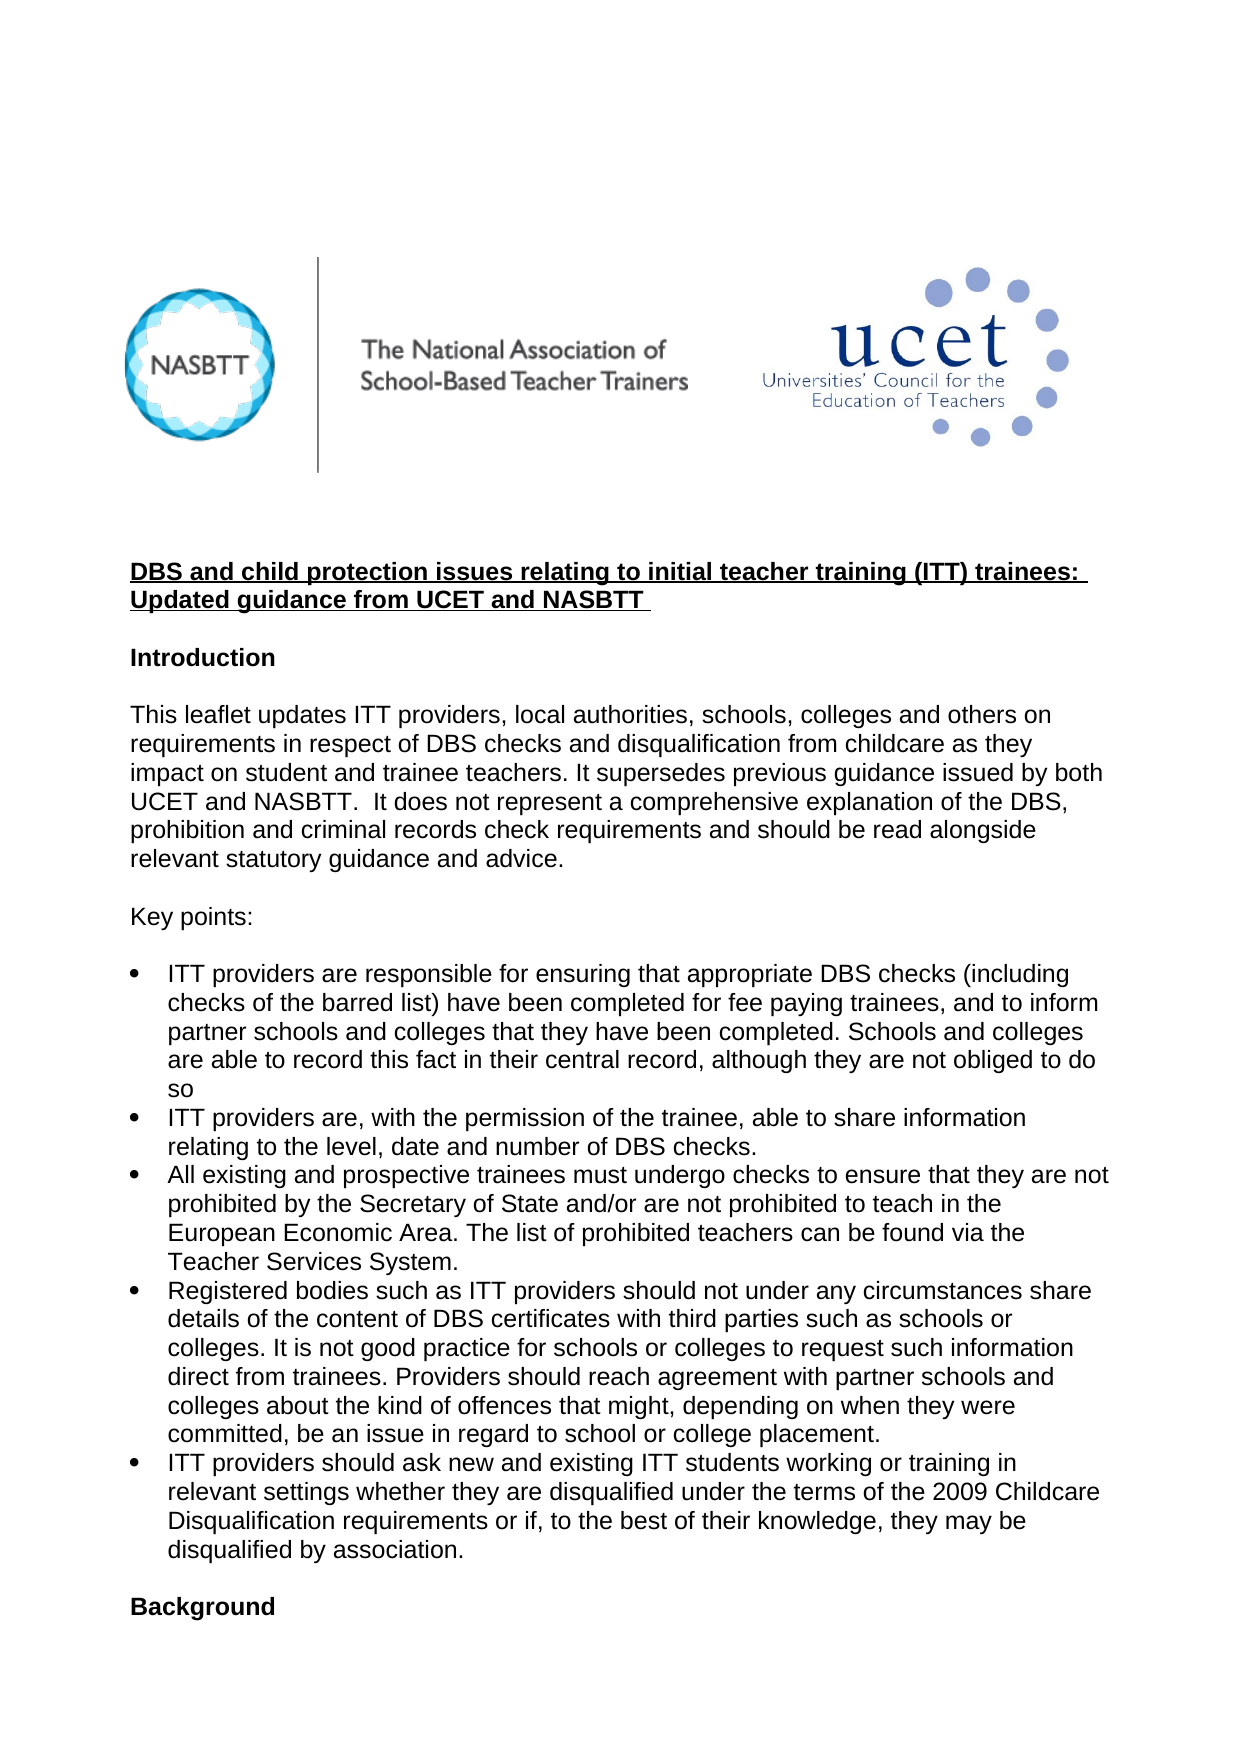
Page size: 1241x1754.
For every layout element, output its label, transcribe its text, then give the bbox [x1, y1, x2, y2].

text This leaflet updates ITT providers, local authorities, schools, colleges and others on requirements in respect of DBS checks and disqualification from childcare as they impact on student and trainee teachers. It supersedes previous guidance issued by both UCET and NASBTT. It does not represent a comprehensive explanation of the DBS, prohibition and criminal records check requirements and should be read alongside relevant statutory guidance and advice. [130, 700, 1110, 873]
list ITT providers are, with the permission of the trainee, able to share information relating to the level, date and number of DBS checks. [130, 1103, 1110, 1161]
text Key points: [130, 902, 1110, 930]
list All existing and prospective trainees must undergo checks to ensure that they are not prohibited by the Secretary of State and/or are not prohibited to teach in the European Economic Area. The list of prohibited teachers can be found via the Teacher Services System. [130, 1161, 1110, 1276]
picture [124, 257, 688, 473]
list Registered bodies such as ITT providers should not under any circumstances share details of the content of DBS certificates with third parties such as schools or colleges. It is not good practice for schools or colleges to request such information direct from trainees. Providers should reach agreement with partner schools and colleges about the kind of offences that might, depending on when they were committed, be an issue in regard to school or college placement. [130, 1276, 1110, 1448]
text Background [130, 1592, 1110, 1621]
list ITT providers are responsible for ensuring that appropriate DBS checks (including checks of the barred list) have been completed for fee paying trainees, and to inform partner schools and colleges that they have been completed. Schools and colleges are able to record this fact in their central record, although they are not obliged to do so [130, 959, 1110, 1103]
text DBS and child protection issues relating to initial teacher training (ITT) trainees: Updated guidance from UCET and NASBTT [130, 557, 1110, 614]
list ITT providers should ask new and existing ITT students working or training in relevant settings whether they are disqualified under the terms of the 2009 Childcare Disqualification requirements or if, to the best of their knowledge, they may be disqualified by association. [130, 1448, 1110, 1563]
text Introduction [130, 643, 1110, 672]
picture [760, 266, 1072, 449]
